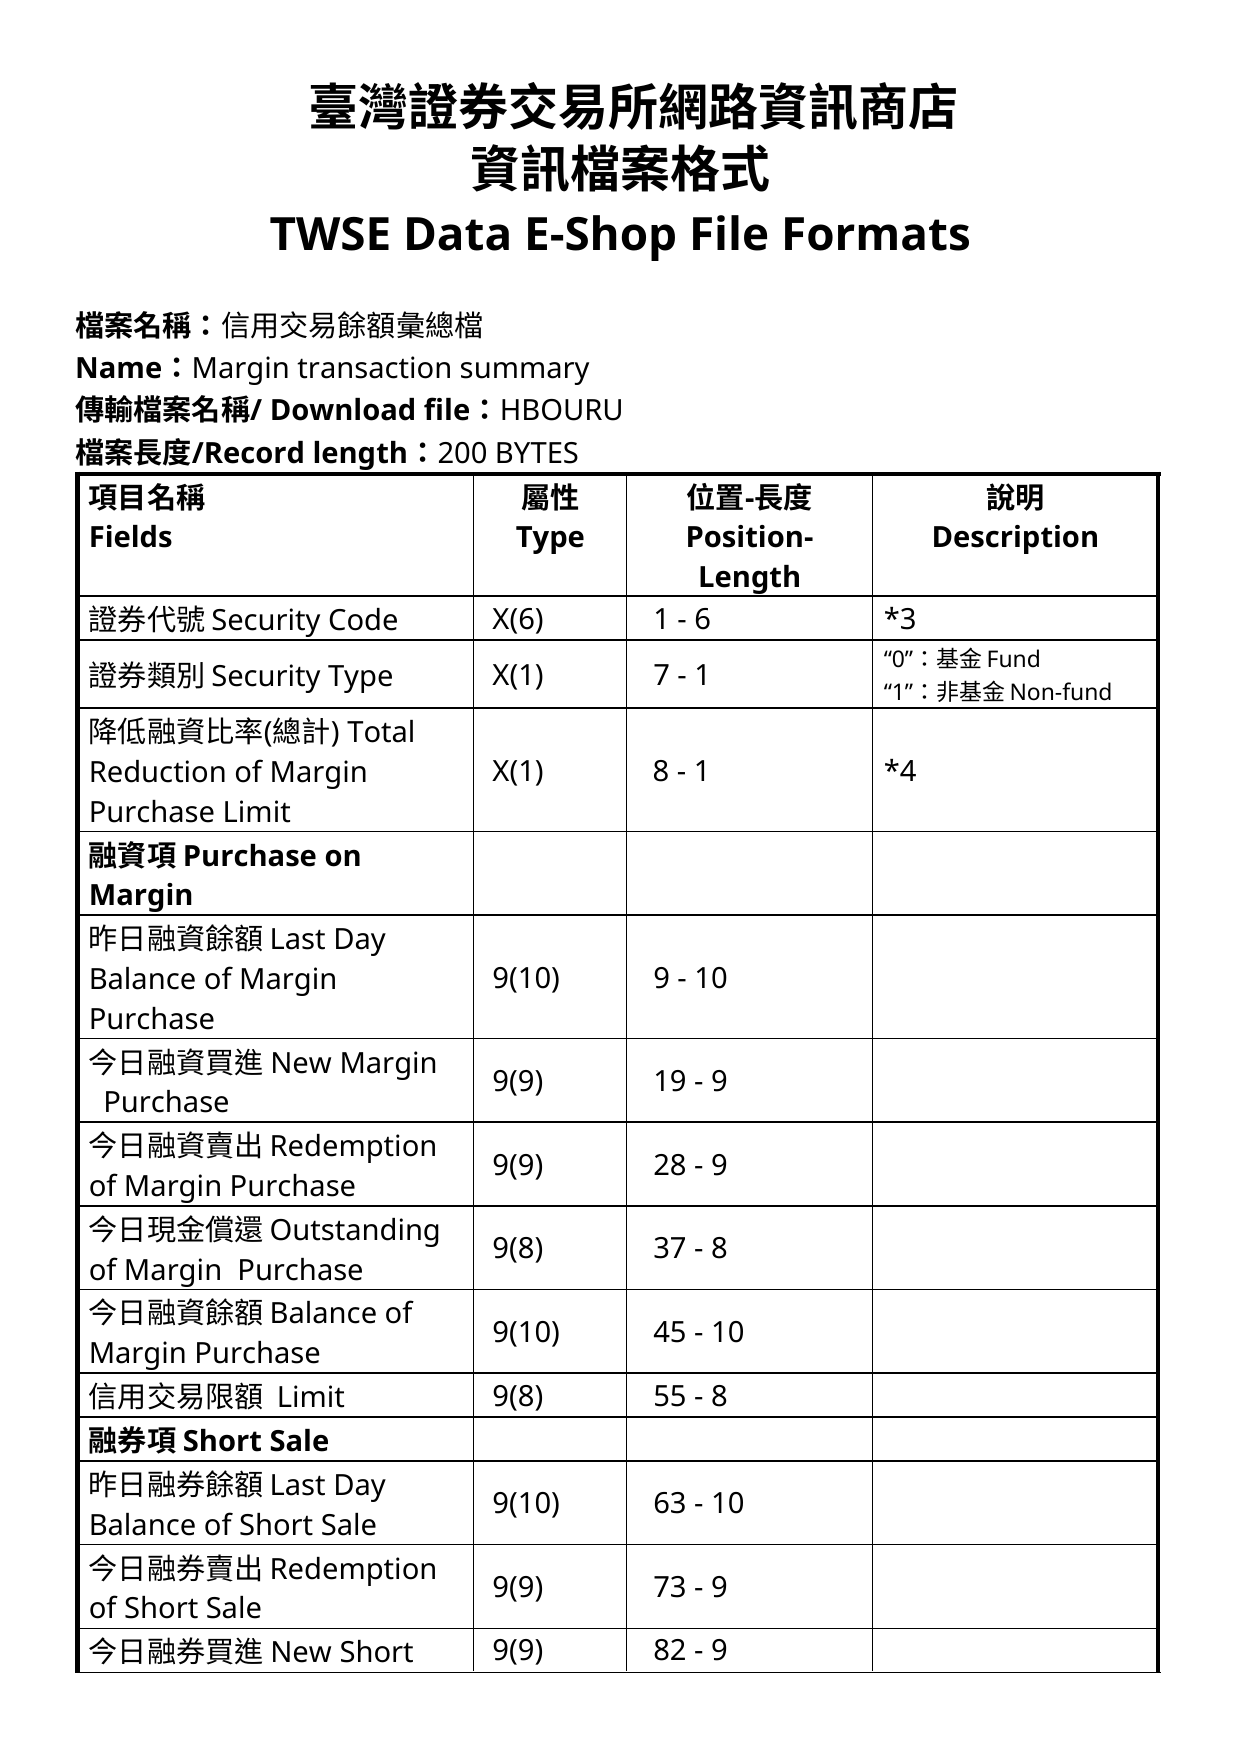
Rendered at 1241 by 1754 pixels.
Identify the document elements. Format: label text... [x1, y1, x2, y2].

table_cell 9(9) [474, 1629, 626, 1671]
table_cell [873, 1207, 1156, 1288]
table_cell 8 - 1 [627, 709, 872, 831]
table_cell 7 - 1 [627, 641, 872, 707]
text 檔案長度/Record length：200 BYTES [75, 429, 1165, 472]
table_header 位置-長度 Position-Length [627, 476, 872, 595]
table_cell *4 [873, 709, 1156, 831]
table_cell [474, 832, 626, 914]
table_cell 45 - 10 [627, 1290, 872, 1372]
table_cell 證券類別Security Type [80, 641, 473, 707]
table_cell 37 - 8 [627, 1207, 872, 1288]
table_cell X(1) [474, 641, 626, 707]
table_cell [474, 1418, 626, 1460]
table_cell 融券項 Short Sale [80, 1418, 473, 1460]
table_cell 昨日融券餘額Last Day Balance of Short Sale [80, 1462, 473, 1544]
table_cell [873, 1462, 1156, 1544]
table_cell 9(9) [474, 1545, 626, 1627]
table_cell X(6) [474, 597, 626, 639]
table_header 說明 Description [873, 476, 1156, 595]
table_cell 今日融資餘額Balance of Margin Purchase [80, 1290, 473, 1372]
table_cell 今日融資賣出Redemption of Margin Purchase [80, 1123, 473, 1205]
text 臺灣證券交易所網路資訊商店 [75, 75, 1165, 137]
text 資訊檔案格式 [75, 137, 1165, 200]
table_cell 融資項 Purchase on Margin [80, 832, 473, 914]
table_cell 昨日融資餘額Last Day Balance of Margin Purchase [80, 916, 473, 1038]
table_cell 19 - 9 [627, 1039, 872, 1121]
table_cell 73 - 9 [627, 1545, 872, 1627]
table_cell 9(8) [474, 1207, 626, 1288]
table_cell 82 - 9 [627, 1629, 872, 1671]
table_cell 1 - 6 [627, 597, 872, 639]
table_cell 28 - 9 [627, 1123, 872, 1205]
table_cell [873, 1374, 1156, 1416]
table_cell 9 - 10 [627, 916, 872, 1038]
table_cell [80, 1629, 473, 1671]
table_cell 55 - 8 [627, 1374, 872, 1416]
table_cell 63 - 10 [627, 1462, 872, 1544]
table_cell 9(10) [474, 1462, 626, 1544]
table_cell “0”：基金Fund “1”：非基金Non-fund [873, 641, 1156, 707]
table_cell [873, 1545, 1156, 1627]
table_cell X(1) [474, 709, 626, 831]
table_cell 今日融資買進 New Margin Purchase [80, 1039, 473, 1121]
table_cell *3 [873, 597, 1156, 639]
text Name：Margin transaction summary [75, 344, 1165, 387]
table_cell [627, 1418, 872, 1460]
table_cell [873, 1290, 1156, 1372]
table_cell 9(10) [474, 916, 626, 1038]
table_cell [873, 832, 1156, 914]
text 傳輸檔案名稱/ Download file：HBOURU [75, 387, 1165, 429]
table_cell 9(9) [474, 1039, 626, 1121]
table_cell [873, 1123, 1156, 1205]
table_header 項目名稱 Fields [80, 476, 473, 595]
table_cell 9(9) [474, 1123, 626, 1205]
text TWSE Data E-Shop File Formats [75, 200, 1165, 262]
table_cell [873, 916, 1156, 1038]
text 檔案名稱：信用交易餘額彙總檔 [75, 302, 1165, 344]
table_cell 證券代號Security Code [80, 597, 473, 639]
table_cell 信用交易限額 Limit [80, 1374, 473, 1416]
table_cell 今日融券賣出Redemption of Short Sale [80, 1545, 473, 1627]
table_cell 降低融資比率(總計) Total Reduction of Margin Purchase Limit [80, 709, 473, 831]
table_cell 今日現金償還Outstanding of Margin Purchase [80, 1207, 473, 1288]
table_cell [873, 1039, 1156, 1121]
table_header 屬性 Type [474, 476, 626, 595]
table_cell [873, 1629, 1156, 1671]
table_cell 9(8) [474, 1374, 626, 1416]
table_cell [627, 832, 872, 914]
table_cell 9(10) [474, 1290, 626, 1372]
table_cell [873, 1418, 1156, 1460]
